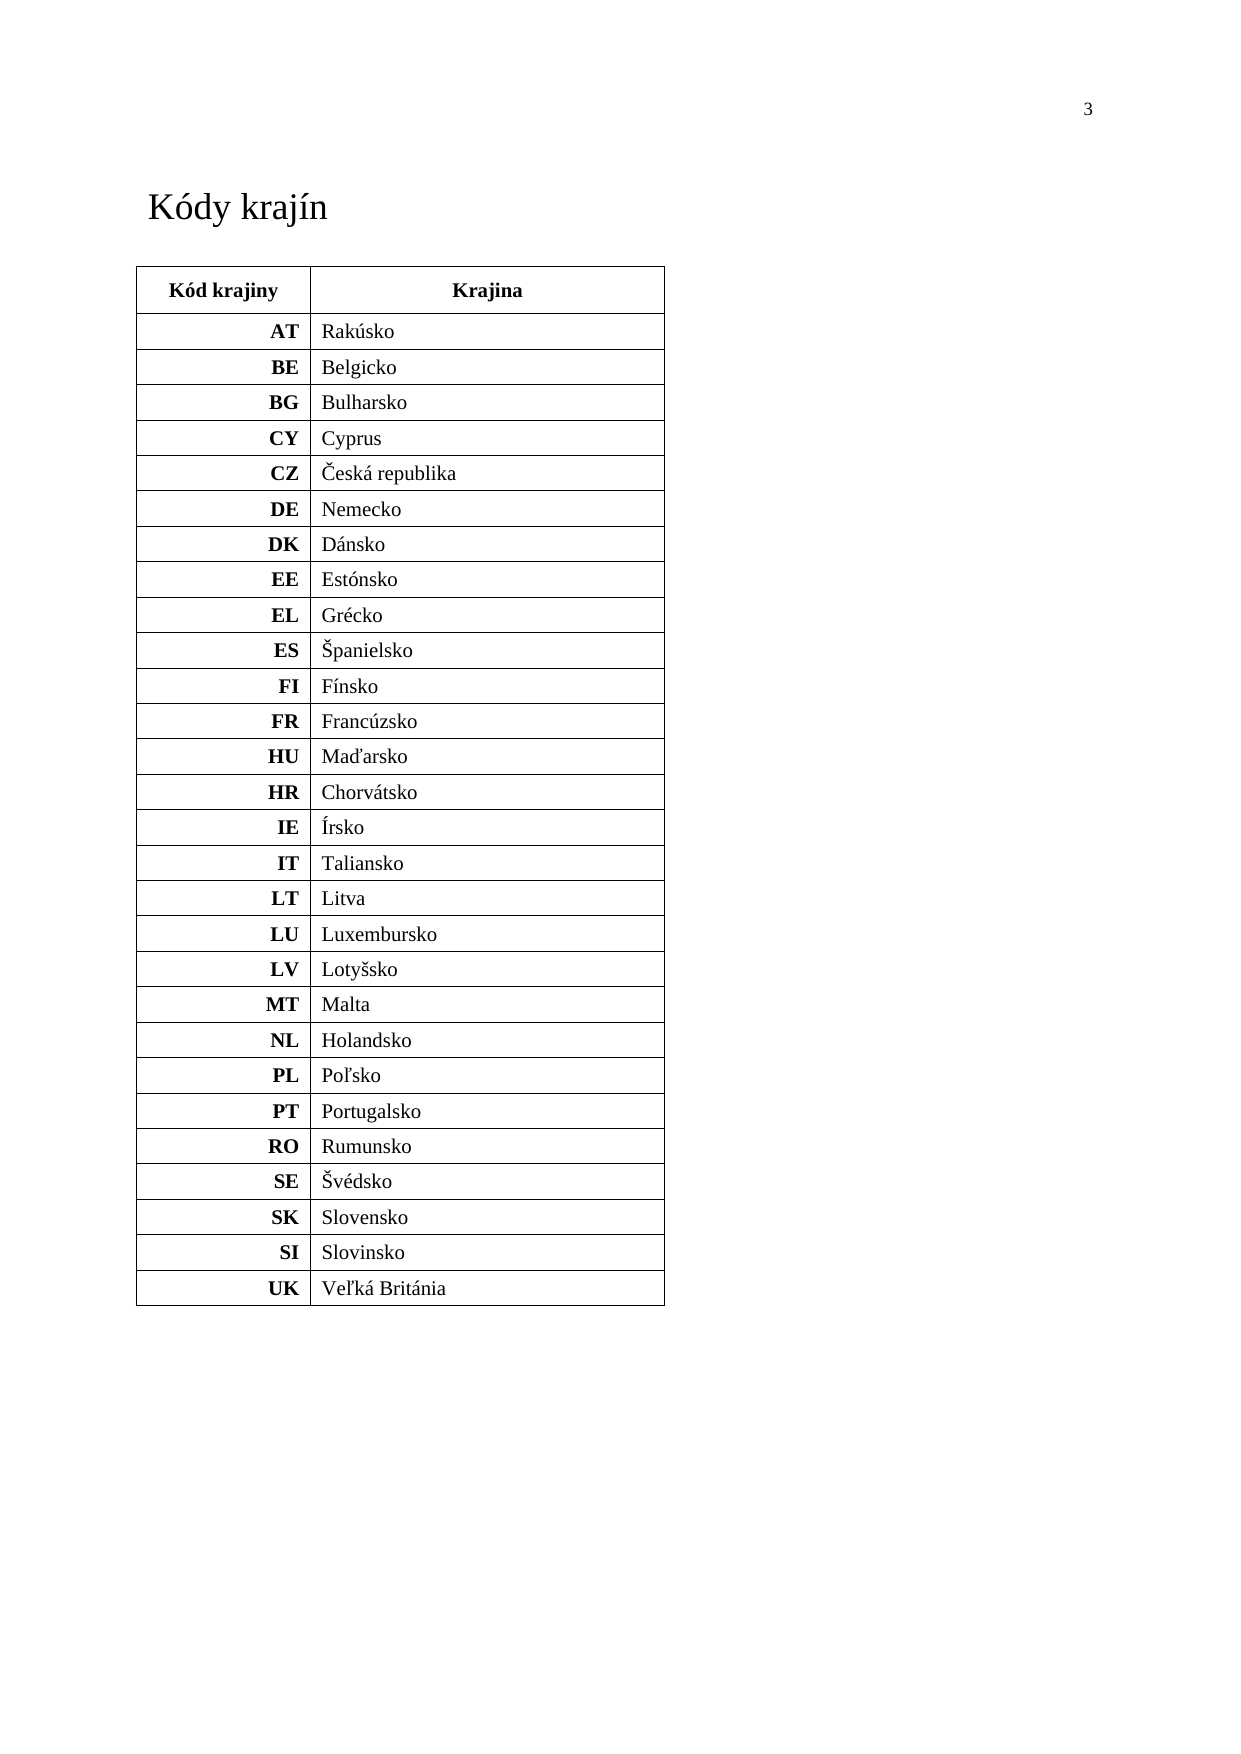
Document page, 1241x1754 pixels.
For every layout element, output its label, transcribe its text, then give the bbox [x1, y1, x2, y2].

table_cell Nemecko [311, 491, 664, 526]
table_cell Chorvátsko [311, 775, 664, 809]
table_cell HU [137, 739, 310, 774]
table_cell EL [137, 598, 310, 632]
table_cell DK [137, 527, 310, 561]
table_cell NL [137, 1023, 310, 1057]
table_cell LU [137, 916, 310, 951]
text 3 [148, 98, 1092, 120]
table_cell HR [137, 775, 310, 809]
table_cell Francúzsko [311, 704, 664, 738]
table_cell Rakúsko [311, 314, 664, 349]
table_cell RO [137, 1129, 310, 1163]
table_cell Holandsko [311, 1023, 664, 1057]
table_cell AT [137, 314, 310, 349]
table_cell Maďarsko [311, 739, 664, 774]
table_cell Litva [311, 881, 664, 915]
table_header Kód krajiny [137, 267, 310, 313]
table_cell Fínsko [311, 669, 664, 703]
table_cell Írsko [311, 810, 664, 844]
table_cell FI [137, 669, 310, 703]
table_cell Rumunsko [311, 1129, 664, 1163]
table_cell Česká republika [311, 456, 664, 490]
table_cell Španielsko [311, 633, 664, 667]
text Kódy krajín [148, 184, 1092, 228]
table_cell CY [137, 421, 310, 455]
table_cell EE [137, 562, 310, 597]
table_cell SE [137, 1164, 310, 1199]
table_cell ES [137, 633, 310, 667]
table_cell Lotyšsko [311, 952, 664, 986]
table_cell BE [137, 350, 310, 384]
table_cell UK [137, 1271, 310, 1305]
table_cell Grécko [311, 598, 664, 632]
table_cell LT [137, 881, 310, 915]
table_cell Taliansko [311, 846, 664, 880]
table_cell Portugalsko [311, 1094, 664, 1128]
table_cell IE [137, 810, 310, 844]
table_cell Luxembursko [311, 916, 664, 951]
table_cell Poľsko [311, 1058, 664, 1092]
table_cell CZ [137, 456, 310, 490]
table_header Krajina [311, 267, 664, 313]
table_cell Malta [311, 987, 664, 1022]
table_cell SK [137, 1200, 310, 1234]
table_cell Cyprus [311, 421, 664, 455]
table_cell DE [137, 491, 310, 526]
table_cell PL [137, 1058, 310, 1092]
table_cell Slovensko [311, 1200, 664, 1234]
table_cell FR [137, 704, 310, 738]
table_cell Dánsko [311, 527, 664, 561]
table_cell Bulharsko [311, 385, 664, 419]
table_cell MT [137, 987, 310, 1022]
table_cell LV [137, 952, 310, 986]
table_cell Veľká Británia [311, 1271, 664, 1305]
table_cell SI [137, 1235, 310, 1269]
table_cell Belgicko [311, 350, 664, 384]
table_cell Švédsko [311, 1164, 664, 1199]
table_cell IT [137, 846, 310, 880]
table_cell Estónsko [311, 562, 664, 597]
table_cell BG [137, 385, 310, 419]
table_cell Slovinsko [311, 1235, 664, 1269]
table_cell PT [137, 1094, 310, 1128]
